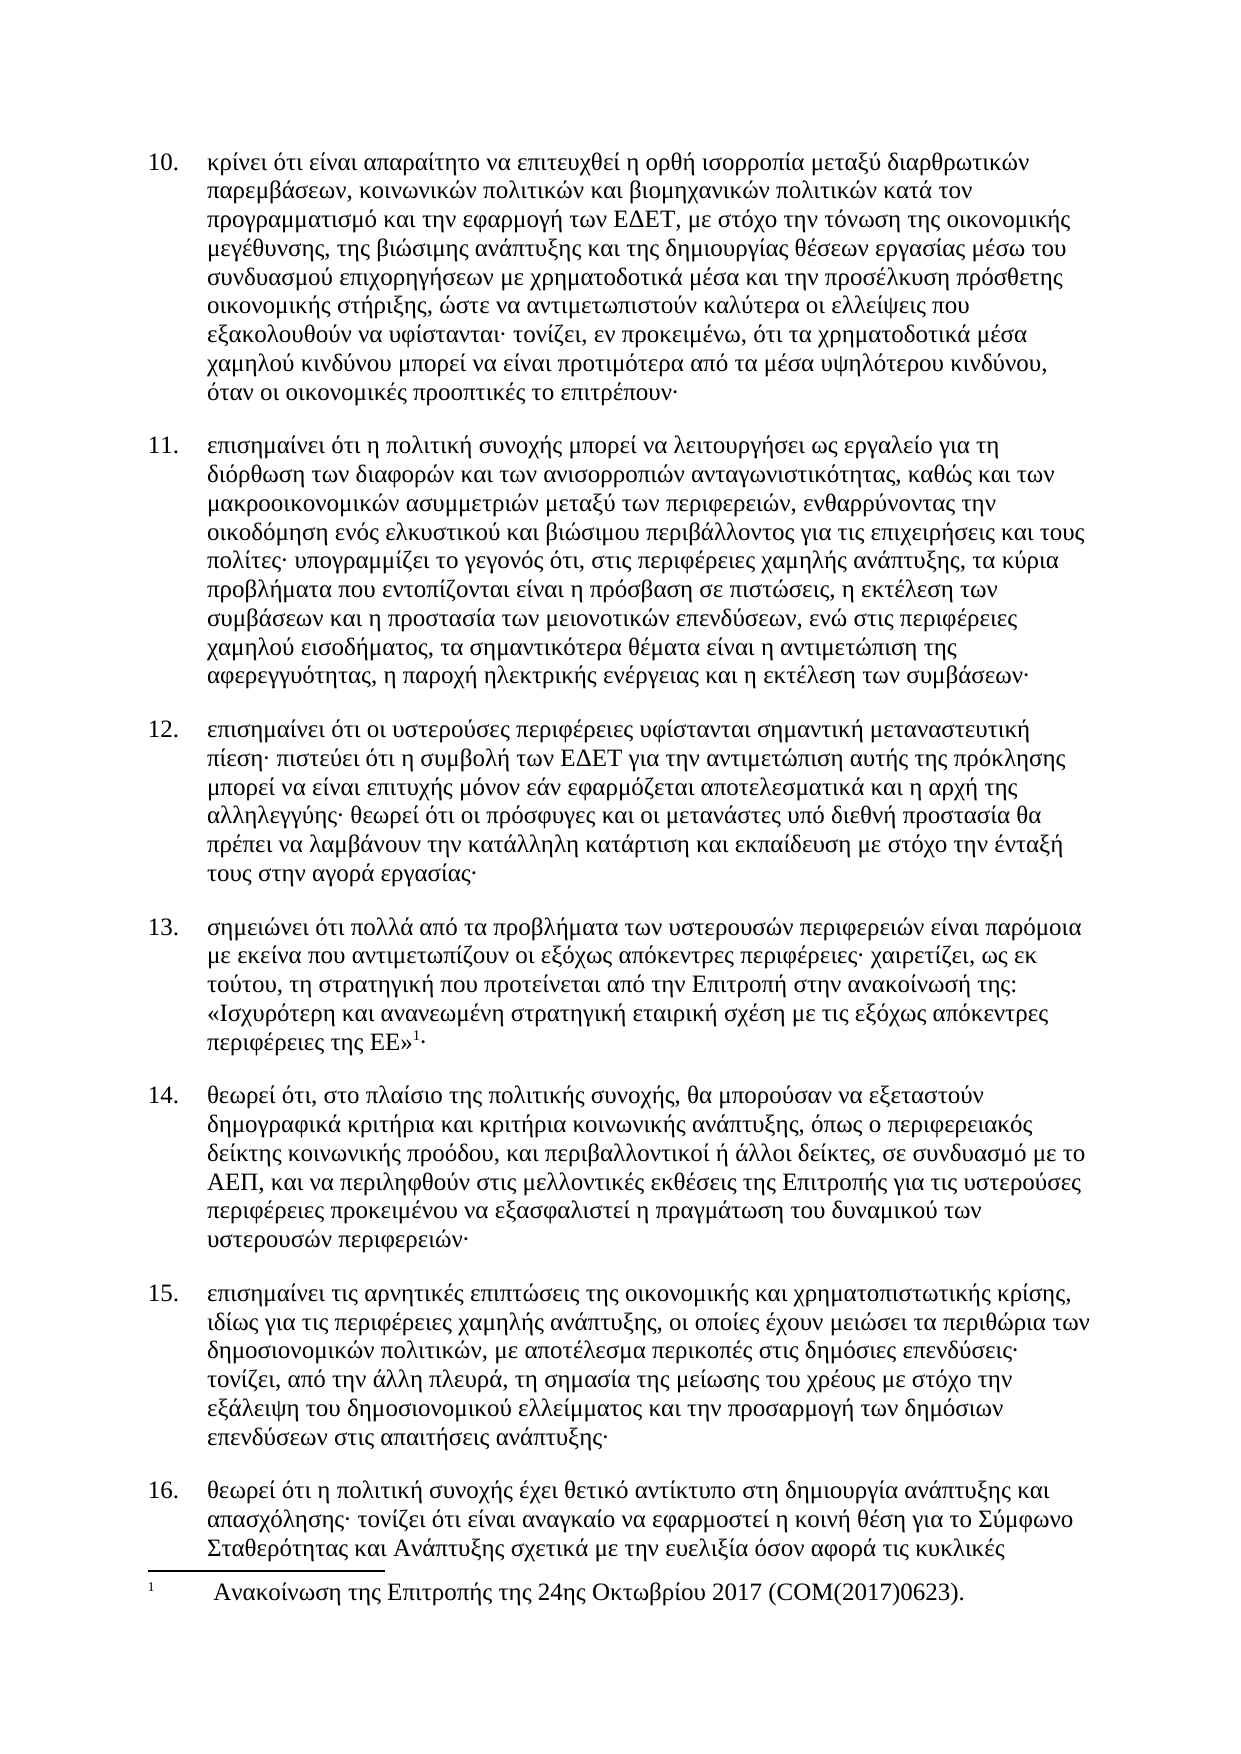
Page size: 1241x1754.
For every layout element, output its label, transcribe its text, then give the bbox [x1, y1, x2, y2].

text 11. επισημαίνει ότι η πολιτική συνοχής μπορεί να λειτουργήσει ως εργαλείο για τη διόρθωση των διαφορών και των ανισορροπιών ανταγωνιστικότητας, καθώς και των μακροοικονομικών ασυμμετριών μεταξύ των περιφερειών, ενθαρρύνοντας την οικοδόμηση ενός ελκυστικού και βιώσιμου περιβάλλοντος για τις επιχειρήσεις και τους πολίτες· υπογραμμίζει το γεγονός ότι, στις περιφέρειες χαμηλής ανάπτυξης, τα κύρια προβλήματα που εντοπίζονται είναι η πρόσβαση σε πιστώσεις, η εκτέλεση των συμβάσεων και η προστασία των μειονοτικών επενδύσεων, ενώ στις περιφέρειες χαμηλού εισοδήματος, τα σημαντικότερα θέματα είναι η αντιμετώπιση της αφερεγγυότητας, η παροχή ηλεκτρικής ενέργειας και η εκτέλεση των συμβάσεων· [148, 431, 1092, 689]
text 13. σημειώνει ότι πολλά από τα προβλήματα των υστερουσών περιφερειών είναι παρόμοια με εκείνα που αντιμετωπίζουν οι εξόχως απόκεντρες περιφέρειες· χαιρετίζει, ως εκ τούτου, τη στρατηγική που προτείνεται από την Επιτροπή στην ανακοίνωσή της: «Ισχυρότερη και ανανεωμένη στρατηγική εταιρική σχέση με τις εξόχως απόκεντρες περιφέρειες της ΕΕ»· [148, 912, 1092, 1056]
text 15. επισημαίνει τις αρνητικές επιπτώσεις της οικονομικής και χρηματοπιστωτικής κρίσης, ιδίως για τις περιφέρειες χαμηλής ανάπτυξης, οι οποίες έχουν μειώσει τα περιθώρια των δημοσιονομικών πολιτικών, με αποτέλεσμα περικοπές στις δημόσιες επενδύσεις· τονίζει, από την άλλη πλευρά, τη σημασία της μείωσης του χρέους με στόχο την εξάλειψη του δημοσιονομικού ελλείμματος και την προσαρμογή των δημόσιων επενδύσεων στις απαιτήσεις ανάπτυξης· [148, 1278, 1092, 1451]
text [148, 1476, 1092, 1562]
text 12. επισημαίνει ότι οι υστερούσες περιφέρειες υφίστανται σημαντική μεταναστευτική πίεση· πιστεύει ότι η συμβολή των ΕΔΕΤ για την αντιμετώπιση αυτής της πρόκλησης μπορεί να είναι επιτυχής μόνον εάν εφαρμόζεται αποτελεσματικά και η αρχή της αλληλεγγύης· θεωρεί ότι οι πρόσφυγες και οι μετανάστες υπό διεθνή προστασία θα πρέπει να λαμβάνουν την κατάλληλη κατάρτιση και εκπαίδευση με στόχο την ένταξή τους στην αγορά εργασίας· [148, 714, 1092, 887]
text 10. κρίνει ότι είναι απαραίτητο να επιτευχθεί η ορθή ισορροπία μεταξύ διαρθρωτικών παρεμβάσεων, κοινωνικών πολιτικών και βιομηχανικών πολιτικών κατά τον προγραμματισμό και την εφαρμογή των ΕΔΕΤ, με στόχο την τόνωση της οικονομικής μεγέθυνσης, της βιώσιμης ανάπτυξης και της δημιουργίας θέσεων εργασίας μέσω του συνδυασμού επιχορηγήσεων με χρηματοδοτικά μέσα και την προσέλκυση πρόσθετης οικονομικής στήριξης, ώστε να αντιμετωπιστούν καλύτερα οι ελλείψεις που εξακολουθούν να υφίστανται· τονίζει, εν προκειμένω, ότι τα χρηματοδοτικά μέσα χαμηλού κινδύνου μπορεί να είναι προτιμότερα από τα μέσα υψηλότερου κινδύνου, όταν οι οικονομικές προοπτικές το επιτρέπουν· [148, 147, 1092, 406]
text 14. θεωρεί ότι, στο πλαίσιο της πολιτικής συνοχής, θα μπορούσαν να εξεταστούν δημογραφικά κριτήρια και κριτήρια κοινωνικής ανάπτυξης, όπως ο περιφερειακός δείκτης κοινωνικής προόδου, και περιβαλλοντικοί ή άλλοι δείκτες, σε συνδυασμό με το ΑΕΠ, και να περιληφθούν στις μελλοντικές εκθέσεις της Επιτροπής για τις υστερούσες περιφέρειες προκειμένου να εξασφαλιστεί η πραγμάτωση του δυναμικού των υστερουσών περιφερειών· [148, 1081, 1092, 1253]
